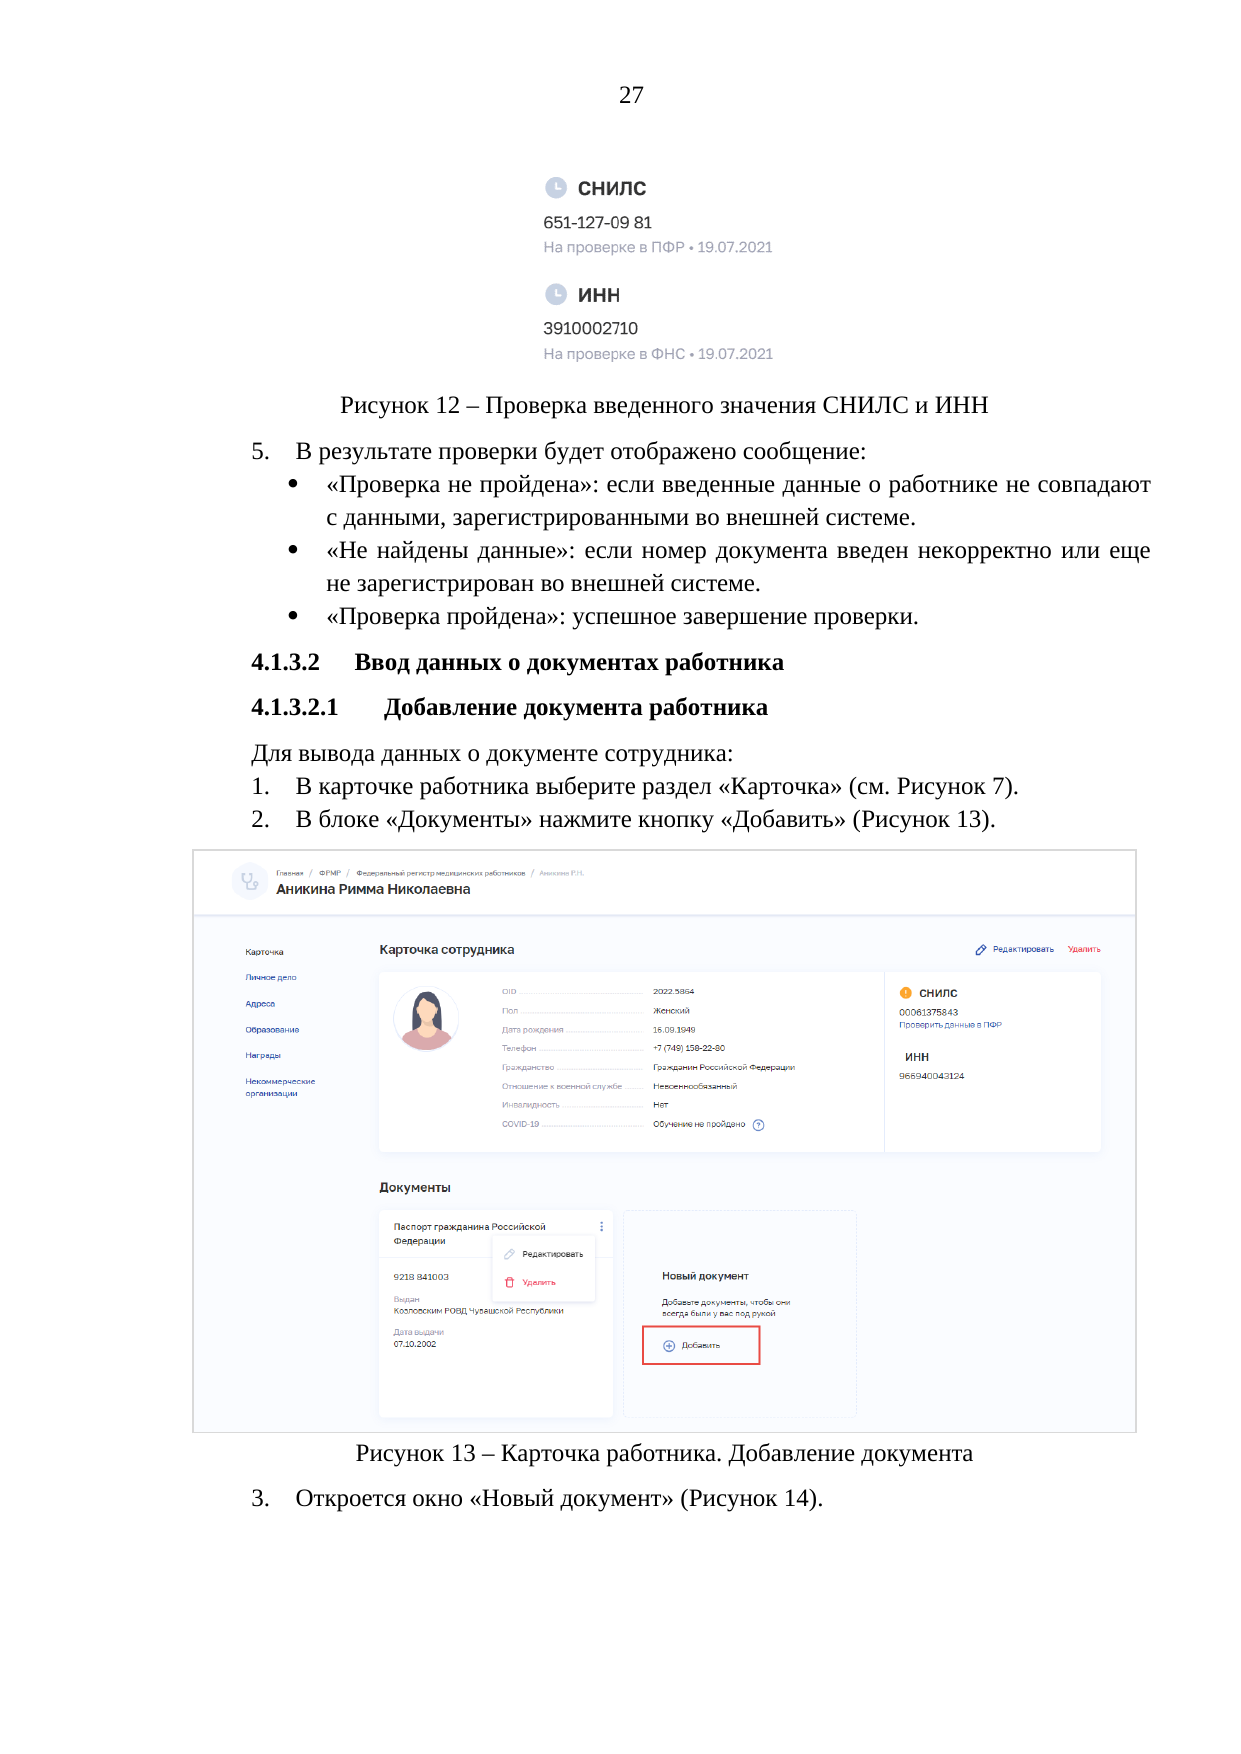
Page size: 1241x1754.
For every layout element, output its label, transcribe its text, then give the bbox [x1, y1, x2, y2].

list В карточке работника выберите раздел «Карточка» (см. Рисунок 7). [177, 771, 1152, 799]
text «Проверка пройдена»: успешное завершение проверки. [288, 601, 1152, 630]
text Рисунок 12 – Проверка введенного значения СНИЛС и ИНН [177, 391, 1152, 419]
picture [519, 150, 816, 387]
text Для вывода данных о документе сотрудника: [177, 738, 1152, 767]
text В результате проверки будет отображено сообщение: [177, 436, 1152, 465]
list Откроется окно «Новый документ» (Рисунок 14). [177, 1483, 1152, 1512]
picture [194, 851, 1135, 1432]
text «Проверка не пройдена»: если введенные данные о работнике не совпадают с данными, зарегистрированными во внешней системе. [288, 469, 1152, 531]
subtitle Ввод данных о документах работника [251, 647, 1152, 676]
subtitle Добавление документа работника [251, 692, 1152, 721]
text Рисунок 13 – Карточка работника. Добавление документа [177, 1438, 1152, 1466]
list В блоке «Документы» нажмите кнопку «Добавить» (Рисунок 13). [177, 804, 1152, 833]
text «Не найдены данные»: если номер документа введен некорректно или еще не зарегистрирован во внешней системе. [288, 535, 1152, 597]
